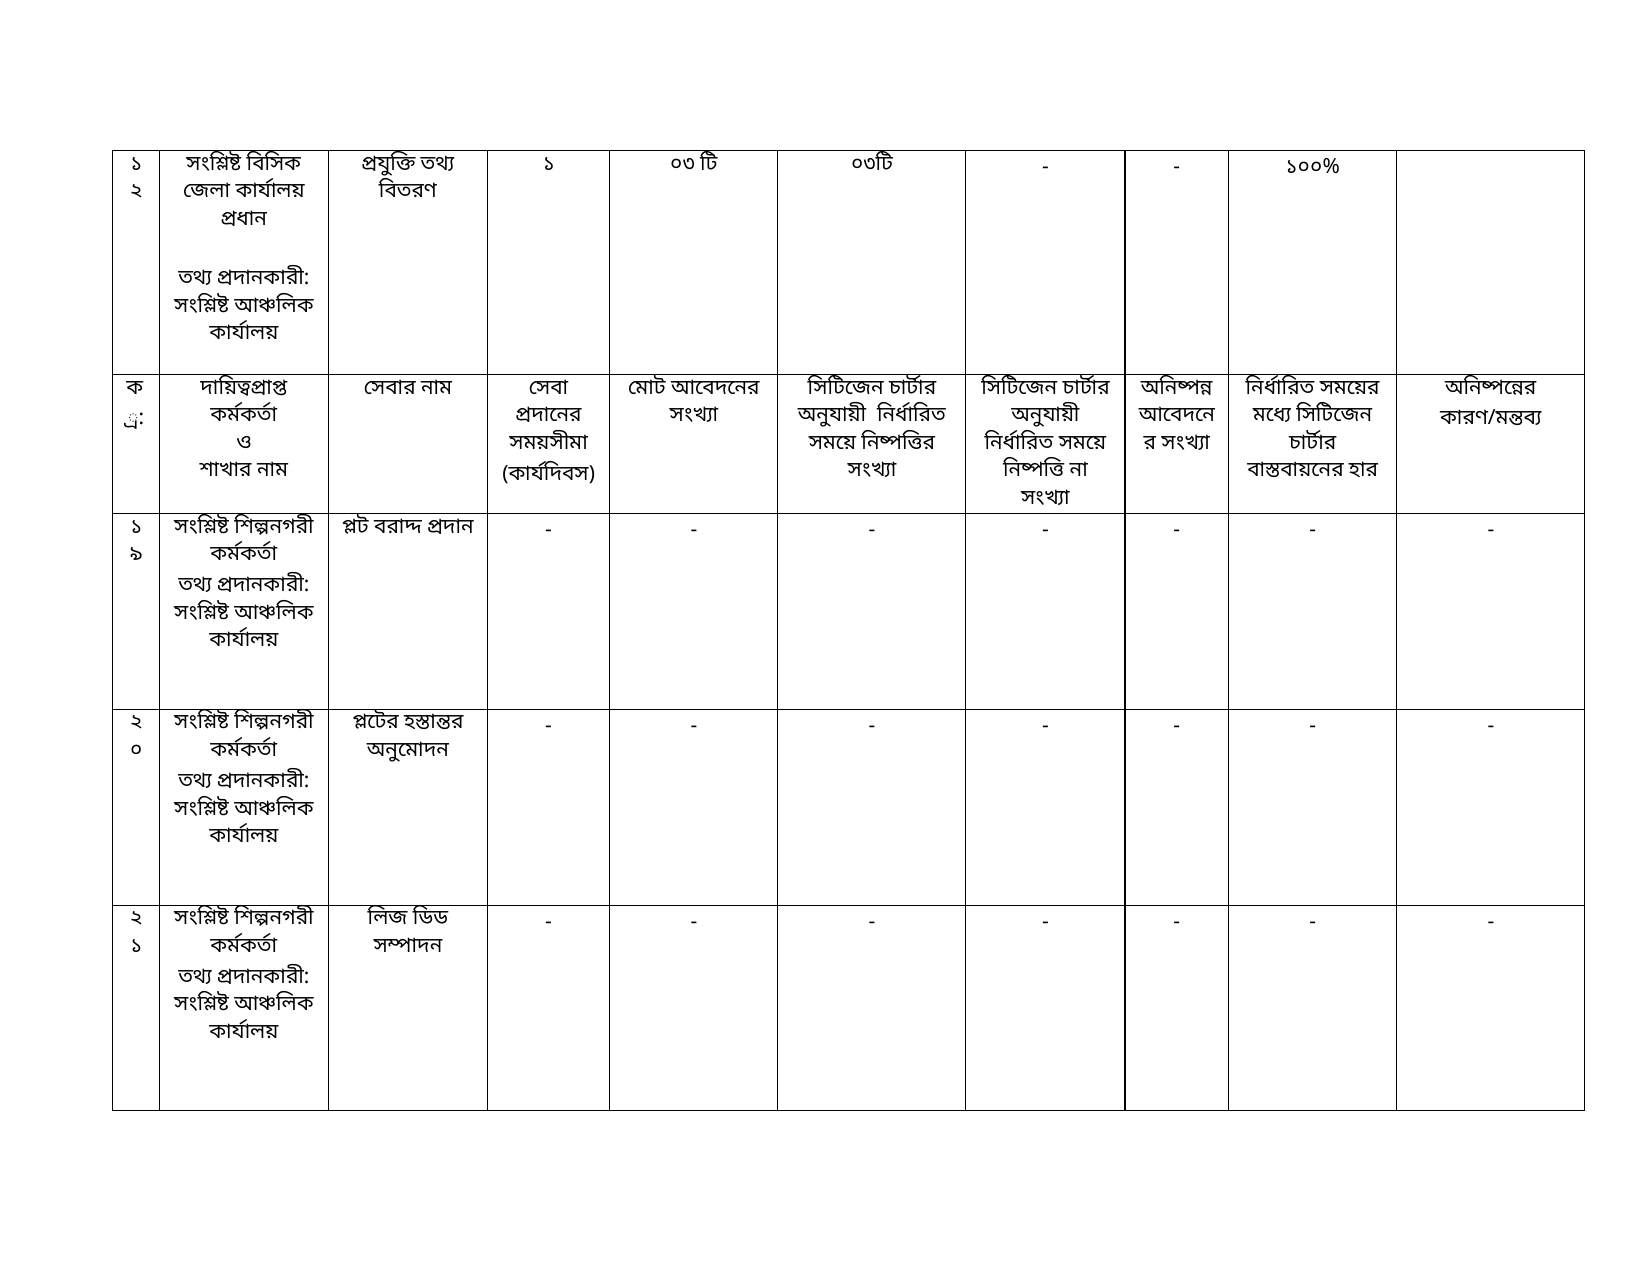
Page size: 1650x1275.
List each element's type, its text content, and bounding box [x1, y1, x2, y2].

table_cell মোট আবেদনের সংখ্যা [610, 375, 777, 513]
table_cell - [610, 710, 777, 905]
table_cell সংশ্লিষ্ট শিল্পনগরী কর্মকর্তা তথ্য প্রদানকারী: সংশ্লিষ্ট আঞ্চলিক কার্যালয় [160, 906, 328, 1110]
table_cell সেবার নাম [329, 375, 487, 513]
table_cell - [610, 906, 777, 1110]
table_cell ক্র: [113, 375, 159, 513]
table_cell ১০০% [1229, 151, 1396, 374]
table_cell প্লটের হস্তান্তর অনুমোদন [329, 710, 487, 905]
table_cell - [1397, 514, 1584, 709]
table_cell সেবা প্রদানের সময়সীমা (কার্যদিবস) [488, 375, 609, 513]
table_cell - [966, 151, 1124, 374]
table_cell দায়িত্বপ্রাপ্ত কর্মকর্তা ও শাখার নাম [160, 375, 328, 513]
table_cell - [966, 906, 1124, 1110]
table_cell ০৩টি [778, 151, 965, 374]
table_cell - [966, 710, 1124, 905]
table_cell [160, 151, 328, 374]
table_cell ২১ [113, 906, 159, 1110]
table_cell - [1397, 906, 1584, 1110]
table_cell ১ [488, 151, 609, 374]
table_cell প্লট বরাদ্দ প্রদান [329, 514, 487, 709]
table_cell সংশ্লিষ্ট শিল্পনগরী কর্মকর্তা তথ্য প্রদানকারী: সংশ্লিষ্ট আঞ্চলিক কার্যালয় [160, 710, 328, 905]
table_cell - [488, 514, 609, 709]
table_cell - [1126, 151, 1228, 374]
table_cell - [610, 514, 777, 709]
table_cell - [778, 906, 965, 1110]
table_cell - [778, 710, 965, 905]
table_cell - [1397, 710, 1584, 905]
table_cell - [966, 514, 1124, 709]
table_cell সংশ্লিষ্ট শিল্পনগরী কর্মকর্তা তথ্য প্রদানকারী: সংশ্লিষ্ট আঞ্চলিক কার্যালয় [160, 514, 328, 709]
table_cell অনিষ্পন্ন আবেদনের সংখ্যা [1126, 375, 1228, 513]
table_cell প্রযুক্তি তথ্য বিতরণ [329, 151, 487, 374]
table_cell - [1229, 710, 1396, 905]
table_cell - [778, 514, 965, 709]
table_cell সিটিজেন চার্টার অনুযায়ী নির্ধারিত সময়ে নিষ্পত্তির সংখ্যা [778, 375, 965, 513]
table_cell লিজ ডিড সম্পাদন [329, 906, 487, 1110]
table_cell - [1126, 710, 1228, 905]
table_cell নির্ধারিত সময়ের মধ্যে সিটিজেন চার্টার বাস্তবায়নের হার [1229, 375, 1396, 513]
table_cell [1397, 151, 1584, 374]
table_cell ২০ [113, 710, 159, 905]
table_cell সিটিজেন চার্টার অনুযায়ী নির্ধারিত সময়ে নিষ্পত্তি না সংখ্যা [966, 375, 1124, 513]
table_cell - [488, 710, 609, 905]
table_cell ০৩ টি [610, 151, 777, 374]
table_cell - [1126, 514, 1228, 709]
table_cell ১২ [113, 151, 159, 374]
table_cell - [1229, 514, 1396, 709]
table_cell ১৯ [113, 514, 159, 709]
table_cell - [1126, 906, 1228, 1110]
table_cell - [1229, 906, 1396, 1110]
table_cell অনিষ্পন্নের কারণ/মন্তব্য [1397, 375, 1584, 513]
table_cell - [488, 906, 609, 1110]
